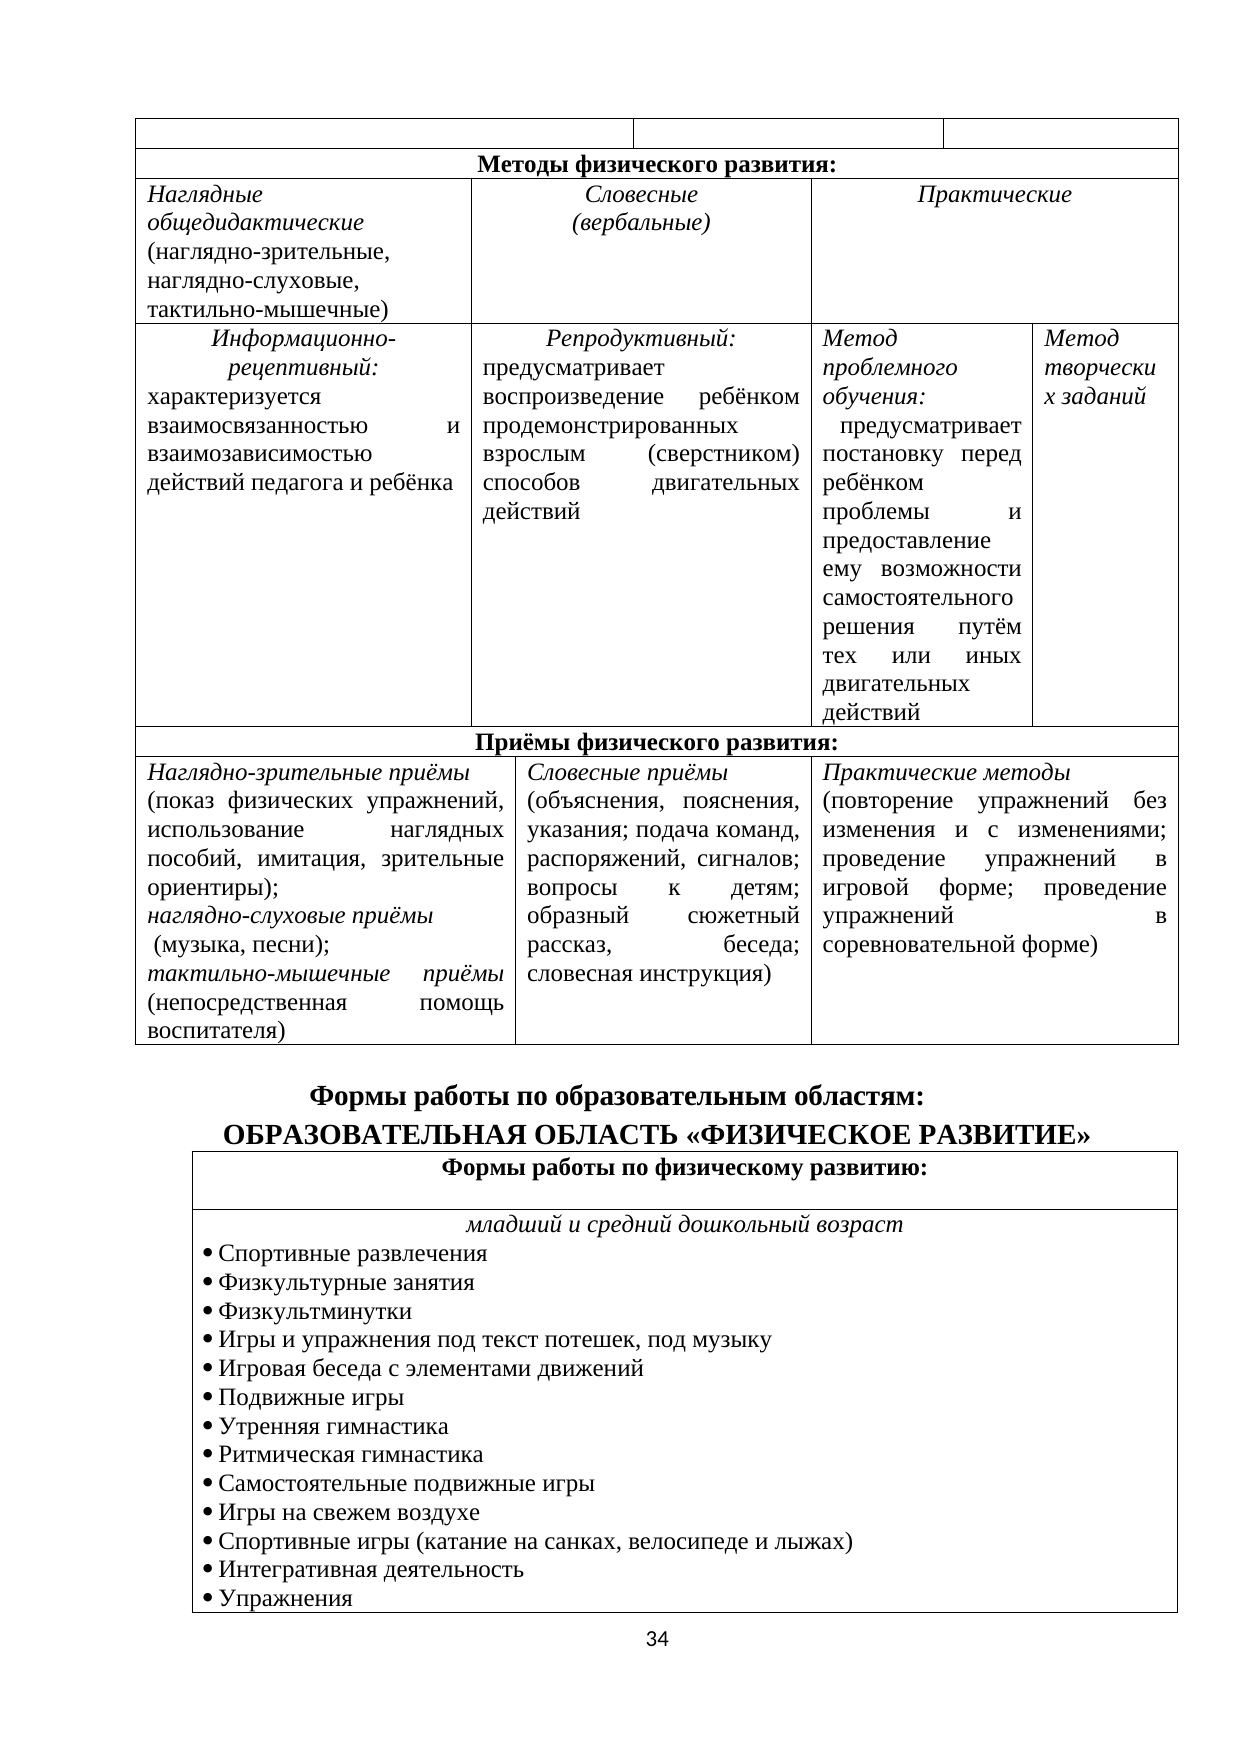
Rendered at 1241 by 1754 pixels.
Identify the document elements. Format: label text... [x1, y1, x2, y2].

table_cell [193, 1210, 1177, 1612]
table_cell Словесные приёмы (объяснения, пояснения, указания; подача команд, распоряжений, сигналов; вопросы к детям; образный сюжетный рассказ, беседа; словесная инструкция) [516, 757, 811, 1044]
table_header Формы работы по физическому развитию: [193, 1152, 1177, 1208]
table_cell Наглядно-зрительные приёмы (показ физических упражнений, использование наглядных пособий, имитация, зрительные ориентиры); наглядно-слуховые приёмы (музыка, песни); тактильно-мышечные приёмы (непосредственная помощь воспитателя) [136, 757, 515, 1044]
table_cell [136, 119, 633, 148]
table_cell Метод творческих заданий [1033, 324, 1178, 726]
text Формы работы по образовательным областям: [192, 1078, 1042, 1112]
table_cell Приёмы физического развития: [136, 727, 1178, 756]
table_cell Практические методы (повторение упражнений без изменения и с изменениями; проведение упражнений в игровой форме; проведение упражнений в соревновательной форме) [812, 757, 1178, 1044]
table_cell Наглядные общедидактические (наглядно-зрительные, наглядно-слуховые, тактильно-мышечные) [136, 179, 471, 322]
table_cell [944, 119, 1178, 148]
table_cell Словесные (вербальные) [472, 179, 811, 322]
table_cell Репродуктивный: предусматривает воспроизведение ребёнком продемонстрированных взрослым (сверстником) способов двигательных действий [472, 324, 811, 726]
table_cell Информационно-рецептивный: характеризуется взаимосвязанностью и взаимозависимостью действий педагога и ребёнка [136, 324, 471, 726]
table_cell Практические [812, 179, 1178, 322]
table_cell Метод проблемного обучения: предусматривает постановку перед ребёнком проблемы и предоставление ему возможности самостоятельного решения путём тех или иных двигательных действий [812, 324, 1032, 726]
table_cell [634, 119, 943, 148]
text ОБРАЗОВАТЕЛЬНАЯ ОБЛАСТЬ «ФИЗИЧЕСКОЕ РАЗВИТИЕ» [192, 1117, 1122, 1151]
table_cell Методы физического развития: [136, 149, 1178, 178]
